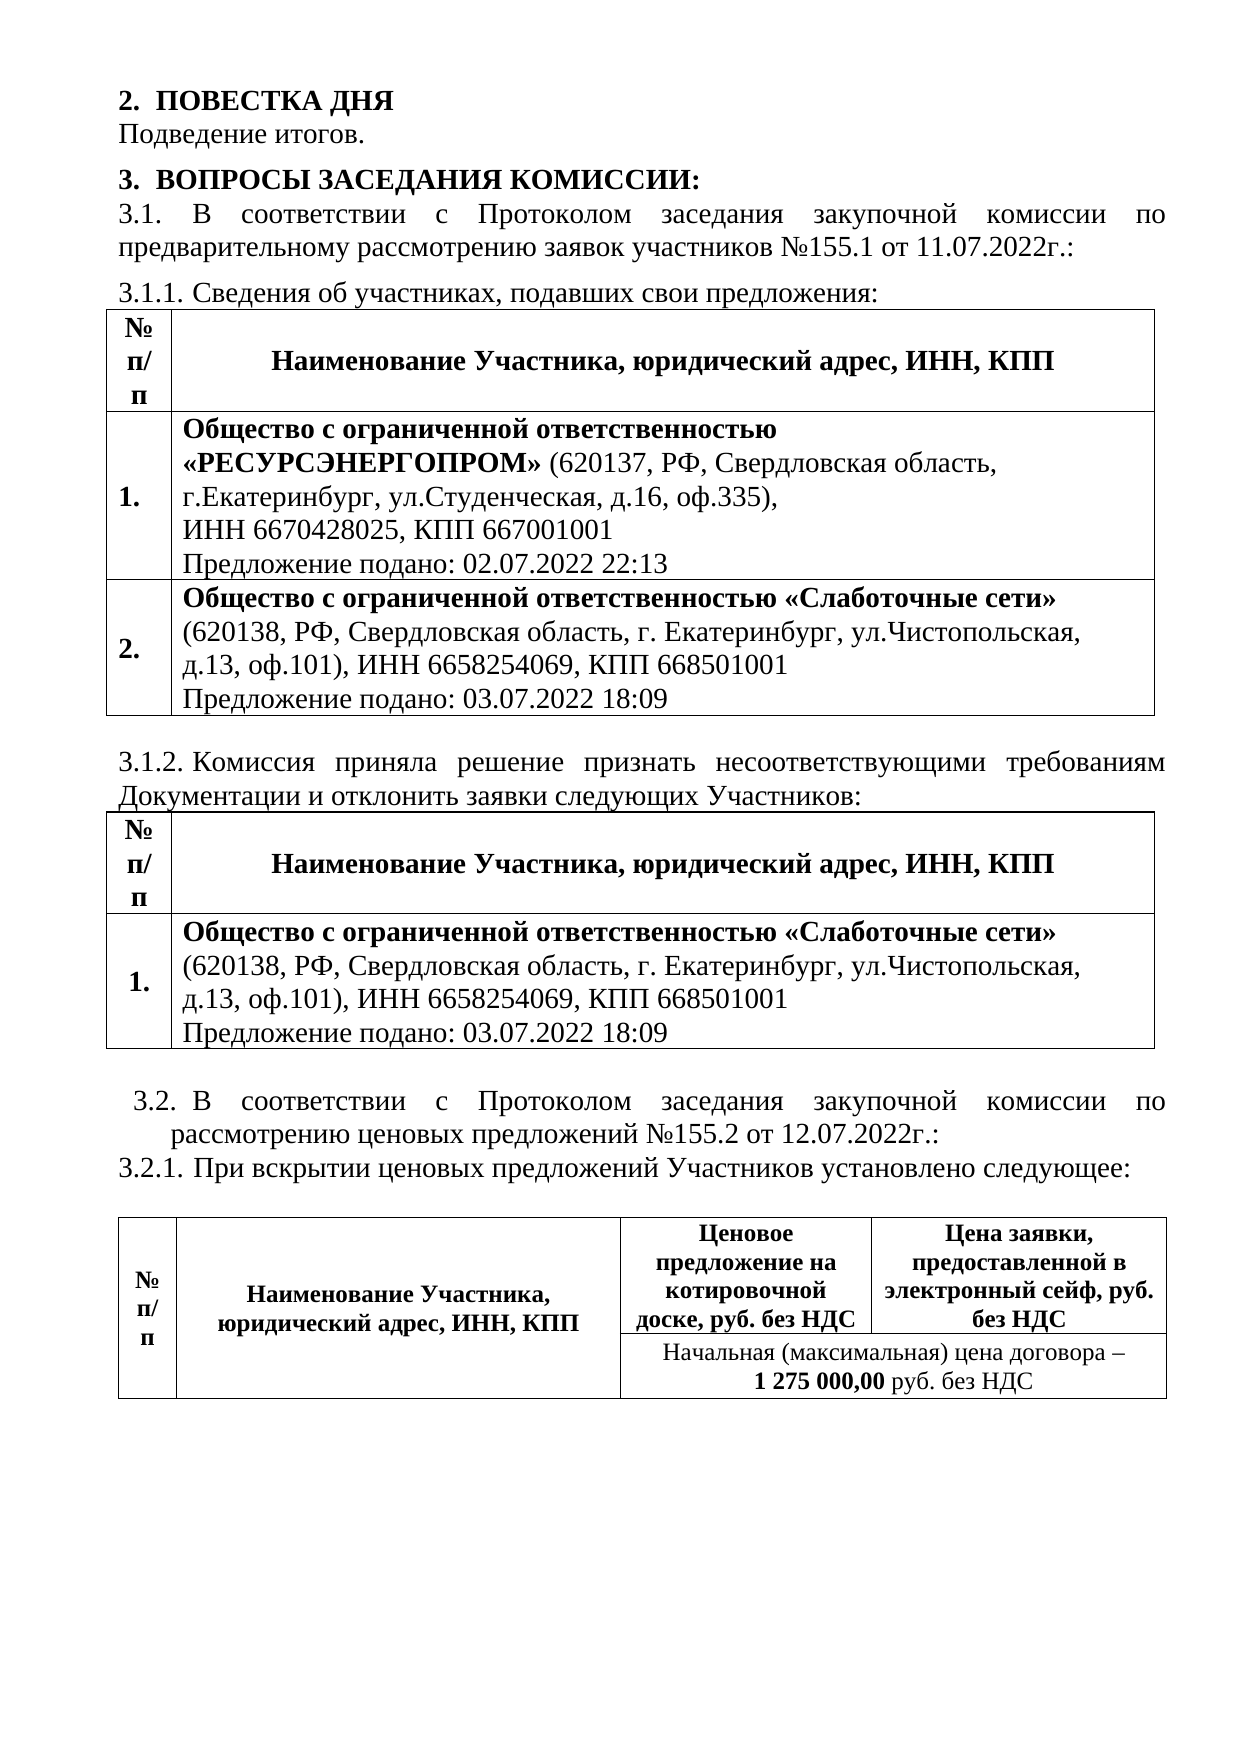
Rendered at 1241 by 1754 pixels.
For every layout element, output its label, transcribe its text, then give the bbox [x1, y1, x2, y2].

table_header Наименование Участника, юридический адрес, ИНН, КПП [172, 310, 1154, 411]
list Сведения об участниках, подавших свои предложения: [118, 275, 1166, 309]
list ПОВЕСТКА ДНЯ [118, 83, 1166, 116]
list В соответствии с Протоколом заседания закупочной комиссии по рассмотрению ценовых предложений №155.2 от 12.07.2022г.: [133, 1083, 1166, 1150]
list Комиссия приняла решение признать несоответствующими требованиям Документации и отклонить заявки следующих Участников: [118, 744, 1166, 811]
table_header Цена заявки, предоставленной в электронный сейф, руб. без НДС [872, 1218, 1166, 1333]
table_header № п/п [107, 310, 171, 411]
table_header № п/п [119, 1218, 176, 1397]
text Подведение итогов. [118, 116, 1166, 150]
table_cell Общество с ограниченной ответственностью «РЕСУРСЭНЕРГОПРОМ» (620137, РФ, Свердловская область, г.Екатеринбург, ул.Студенческая, д.16, оф.335), ИНН 6670428025, КПП 667001001 Предложение подано: 02.07.2022 22:13 [172, 412, 1154, 579]
table_header Наименование Участника, юридический адрес, ИНН, КПП [172, 813, 1154, 913]
list Вопросы заседания комиссии: [118, 162, 1166, 196]
list При вскрытии ценовых предложений Участников установлено следующее: [118, 1150, 1166, 1183]
table_cell Общество с ограниченной ответственностью «Слаботочные сети» (620138, РФ, Свердловская область, г. Екатеринбург, ул.Чистопольская, д.13, оф.101), ИНН 6658254069, КПП 668501001 Предложение подано: 03.07.2022 18:09 [172, 580, 1154, 714]
table_cell 1. [107, 914, 171, 1048]
table_cell Начальная (максимальная) цена договора – 1 275 000,00 руб. без НДС [621, 1334, 1166, 1397]
table_cell Общество с ограниченной ответственностью «Слаботочные сети» (620138, РФ, Свердловская область, г. Екатеринбург, ул.Чистопольская, д.13, оф.101), ИНН 6658254069, КПП 668501001 Предложение подано: 03.07.2022 18:09 [172, 914, 1154, 1048]
table_header Наименование Участника, юридический адрес, ИНН, КПП [177, 1218, 620, 1397]
table_cell [107, 580, 171, 714]
table_header Ценовое предложение на котировочной доске, руб. без НДС [621, 1218, 871, 1333]
table_header № п/п [107, 813, 171, 913]
list В соответствии с Протоколом заседания закупочной комиссии по предварительному рассмотрению заявок участников №155.1 от 11.07.2022г.: [118, 196, 1166, 263]
table_cell [107, 412, 171, 579]
